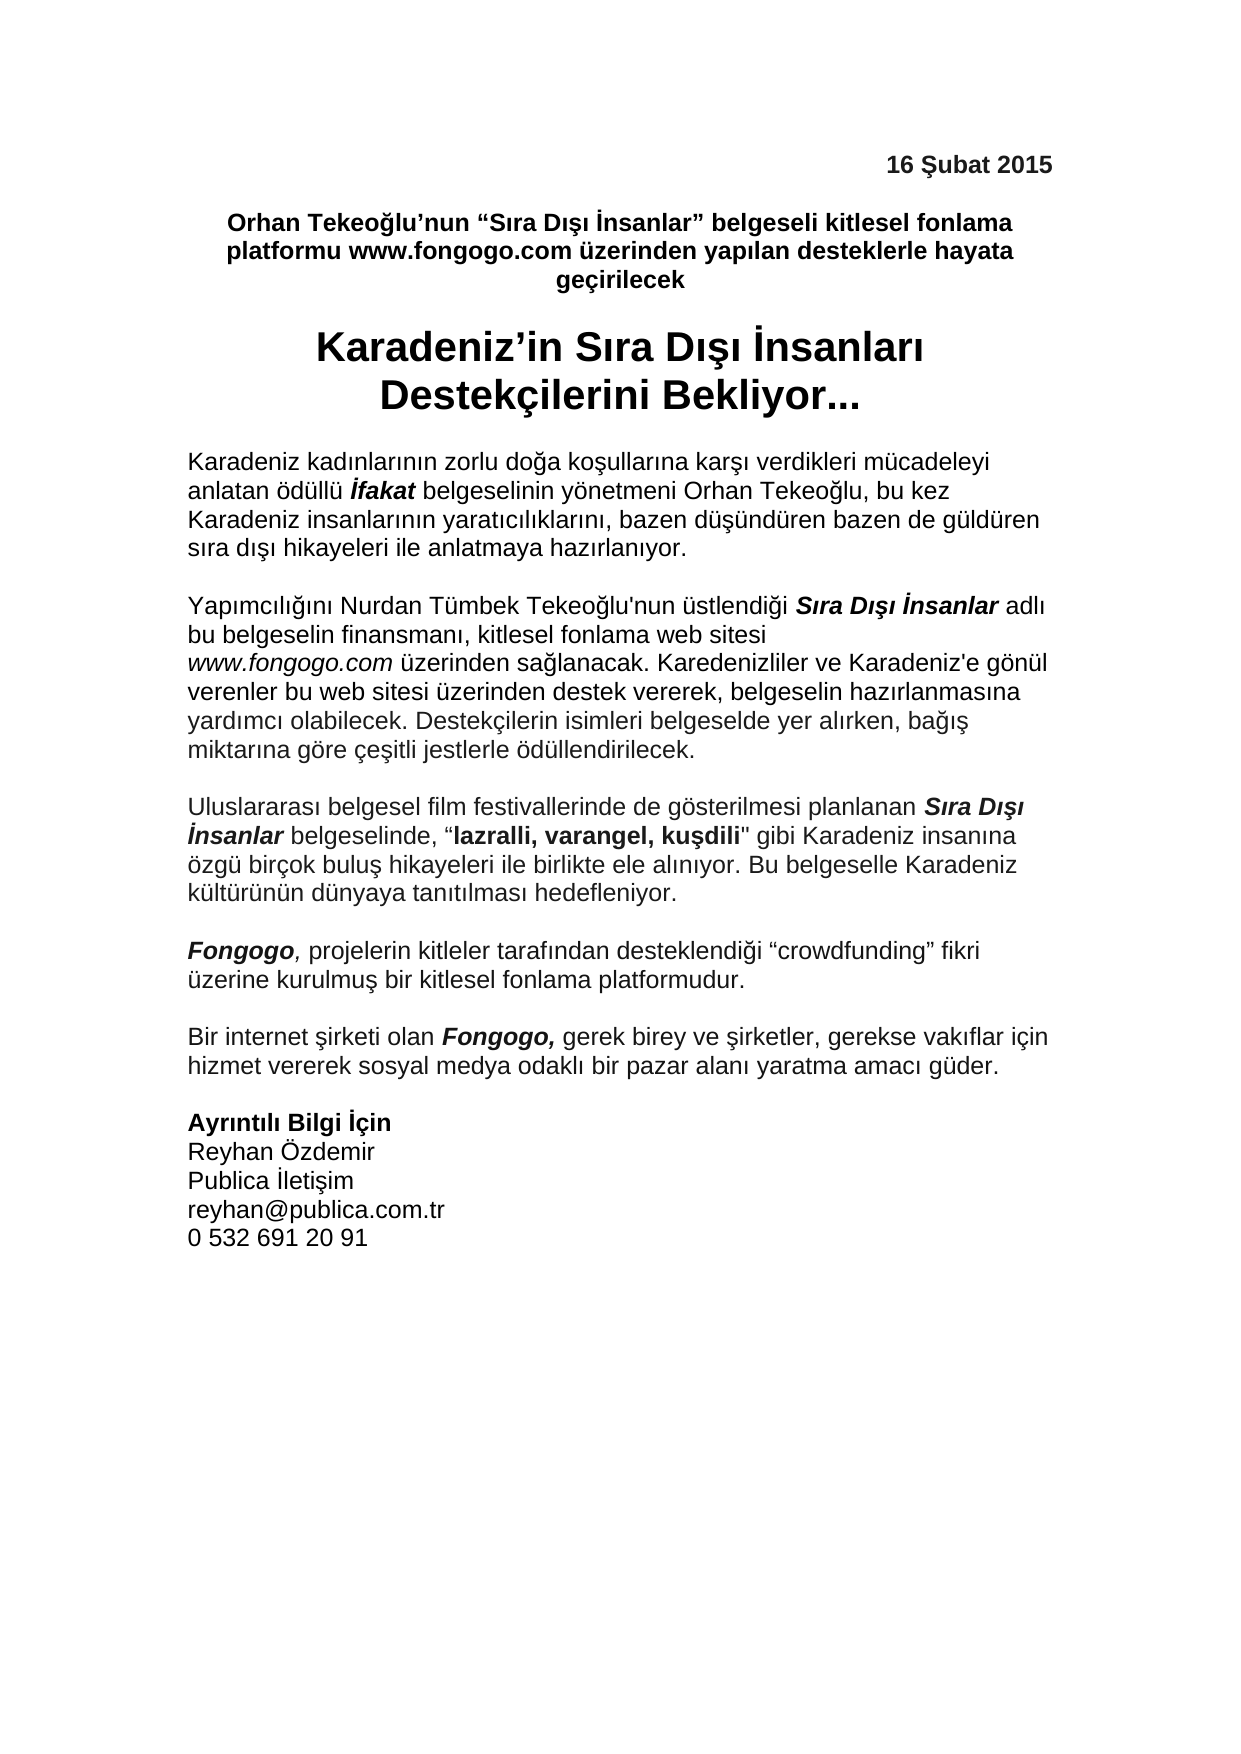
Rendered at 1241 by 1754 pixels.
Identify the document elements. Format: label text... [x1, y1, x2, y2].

text Fongogo, projelerin kitleler tarafından desteklendiği “crowdfunding” fikri üzerine kurulmuş bir kitlesel fonlama platformudur. [187, 936, 1053, 993]
text Karadeniz kadınlarının zorlu doğa koşullarına karşı verdikleri mücadeleyi anlatan ödüllü İfakat belgeselinin yönetmeni Orhan Tekeoğlu, bu kez Karadeniz insanlarının yaratıcılıklarını, bazen düşündüren bazen de güldüren sıra dışı hikayeleri ile anlatmaya hazırlanıyor. [187, 447, 1053, 562]
text reyhan@publica.com.tr [187, 1194, 1053, 1223]
text Bir internet şirketi olan Fongogo, gerek birey ve şirketler, gerekse vakıflar için hizmet vererek sosyal medya odaklı bir pazar alanı yaratma amacı güder. [187, 1022, 1053, 1079]
text Uluslararası belgesel film festivallerinde de gösterilmesi planlanan Sıra Dışı İnsanlar belgeselinde, “lazralli, varangel, kuşdili" gibi Karadeniz insanına özgü birçok buluş hikayeleri ile birlikte ele alınıyor. Bu belgeselle Karadeniz kültürünün dünyaya tanıtılması hedefleniyor. [187, 792, 1053, 907]
text Karadeniz’in Sıra Dışı İnsanları Destekçilerini Bekliyor... [187, 322, 1053, 418]
text Ayrıntılı Bilgi İçin [187, 1108, 1053, 1137]
text Publica İletişim [187, 1166, 1053, 1194]
text www.fongogo.com üzerinden sağlanacak. Karedenizliler ve Karadeniz'e gönül verenler bu web sitesi üzerinden destek vererek, belgeselin hazırlanmasına yardımcı olabilecek. Destekçilerin isimleri belgeselde yer alırken, bağış miktarına göre çeşitli jestlerle ödüllendirilecek. [187, 648, 1053, 763]
text 16 Şubat 2015 [187, 150, 1053, 179]
text 0 532 691 20 91 [187, 1223, 1053, 1252]
text Orhan Tekeoğlu’nun “Sıra Dışı İnsanlar” belgeseli kitlesel fonlama platformu www.fongogo.com üzerinden yapılan desteklerle hayata geçirilecek [187, 207, 1053, 294]
text Reyhan Özdemir [187, 1137, 1053, 1166]
text Yapımcılığını Nurdan Tümbek Tekeoğlu'nun üstlendiği Sıra Dışı İnsanlar adlı bu belgeselin finansmanı, kitlesel fonlama web sitesi [187, 591, 1053, 648]
